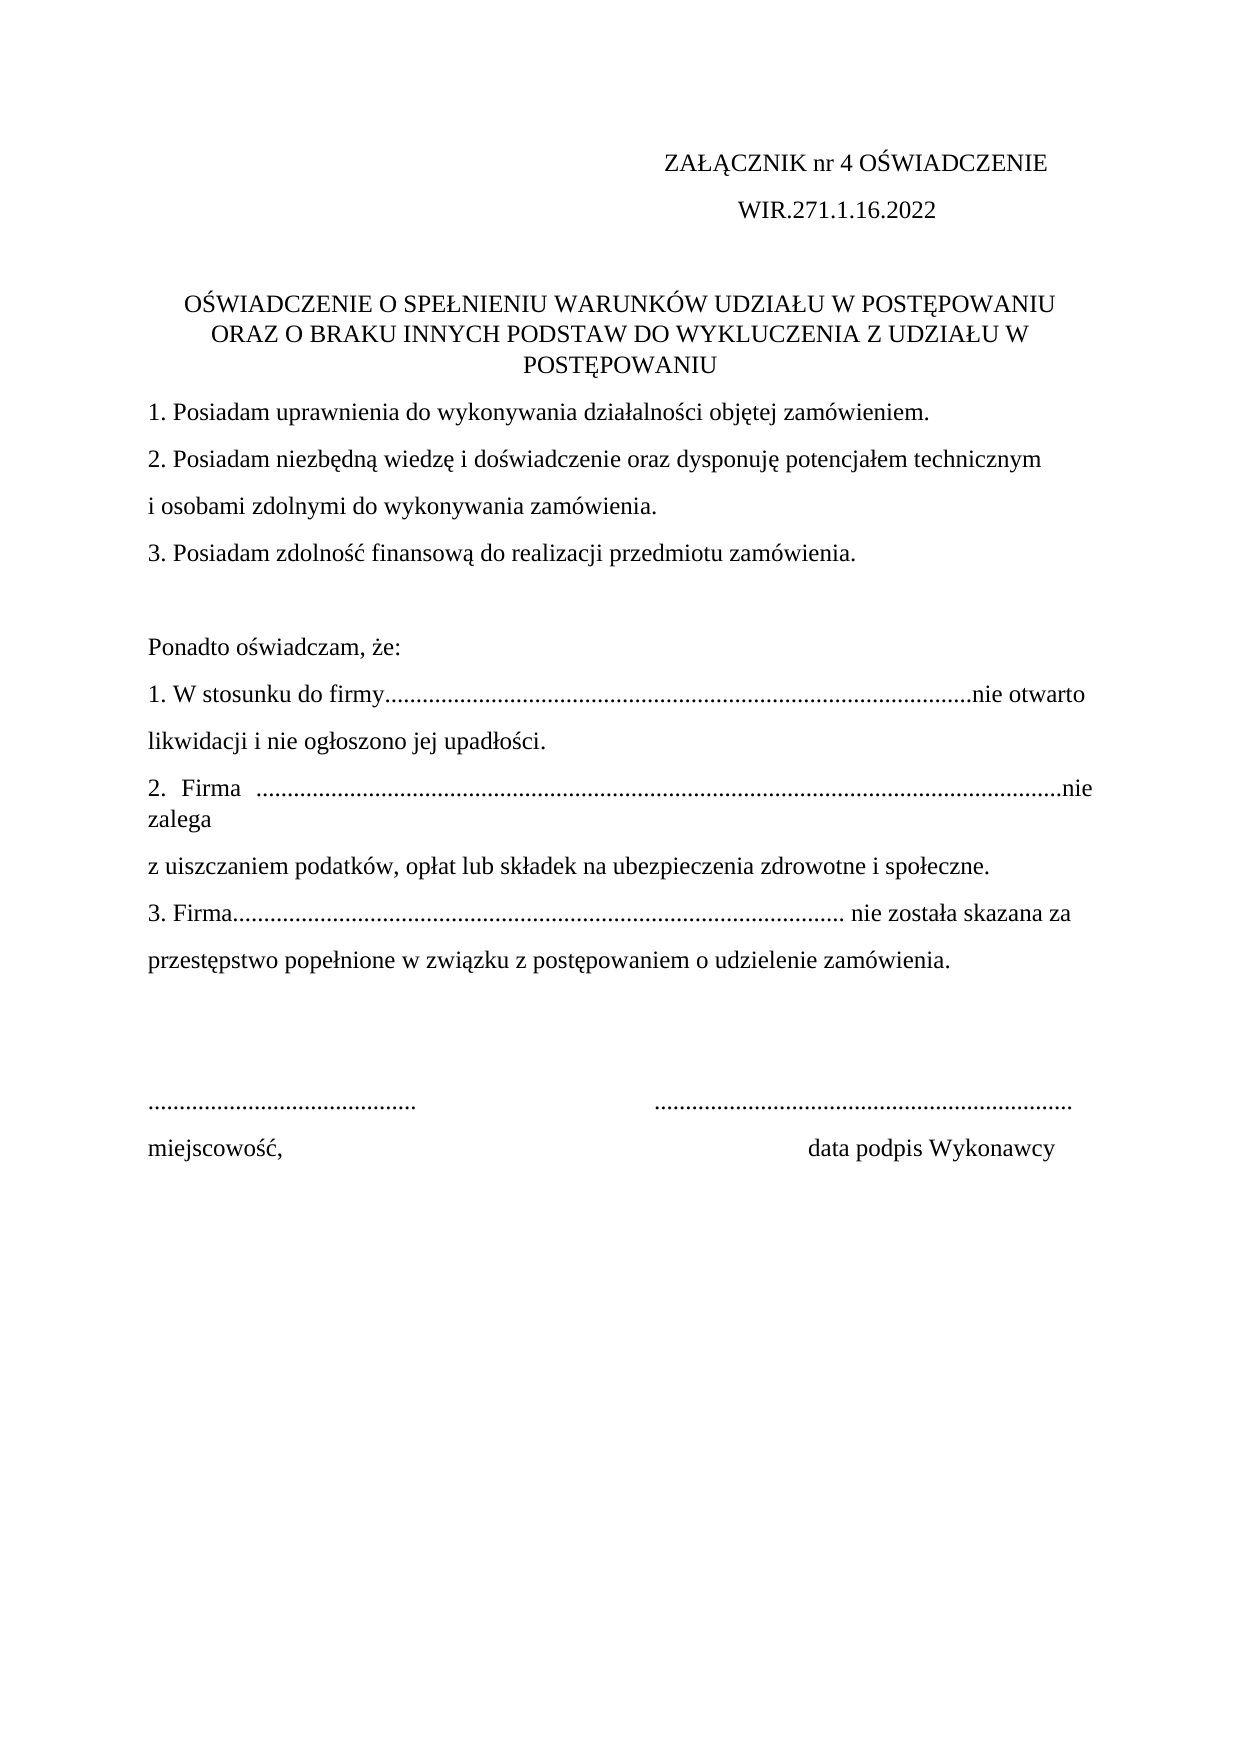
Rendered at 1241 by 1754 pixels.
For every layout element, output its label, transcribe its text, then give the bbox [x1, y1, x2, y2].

text Ponadto oświadczam, że: [148, 632, 1093, 661]
text z uiszczaniem podatków, opłat lub składek na ubezpieczenia zdrowotne i społeczne. [148, 851, 1093, 880]
text i osobami zdolnymi do wykonywania zamówienia. [148, 491, 1093, 520]
text likwidacji i nie ogłoszono jej upadłości. [148, 726, 1093, 755]
text 1. Posiadam uprawnienia do wykonywania działalności objętej zamówieniem. [148, 397, 1093, 426]
text OŚWIADCZENIE O SPEŁNIENIU WARUNKÓW UDZIAŁU W POSTĘPOWANIU ORAZ O BRAKU INNYCH PODSTAW DO WYKLUCZENIA Z UDZIAŁU W POSTĘPOWANIU [148, 289, 1093, 378]
text 2. Posiadam niezbędną wiedzę i doświadczenie oraz dysponuję potencjałem technicznym [148, 444, 1093, 473]
text 2. Firma .................................................................................................................................nie zalega [148, 773, 1093, 833]
text miejscowość, data podpis Wykonawcy [148, 1133, 1093, 1162]
text ZAŁĄCZNIK nr 4 OŚWIADCZENIE [590, 148, 1093, 176]
text 3. Firma.................................................................................................. nie została skazana za [148, 898, 1093, 927]
text 1. W stosunku do firmy..............................................................................................nie otwarto [148, 679, 1093, 708]
text WIR.271.1.16.2022 [738, 195, 1093, 223]
text ........................................... ................................................................... [148, 1086, 1093, 1115]
text przestępstwo popełnione w związku z postępowaniem o udzielenie zamówienia. [148, 945, 1093, 974]
text 3. Posiadam zdolność finansową do realizacji przedmiotu zamówienia. [148, 538, 1093, 567]
